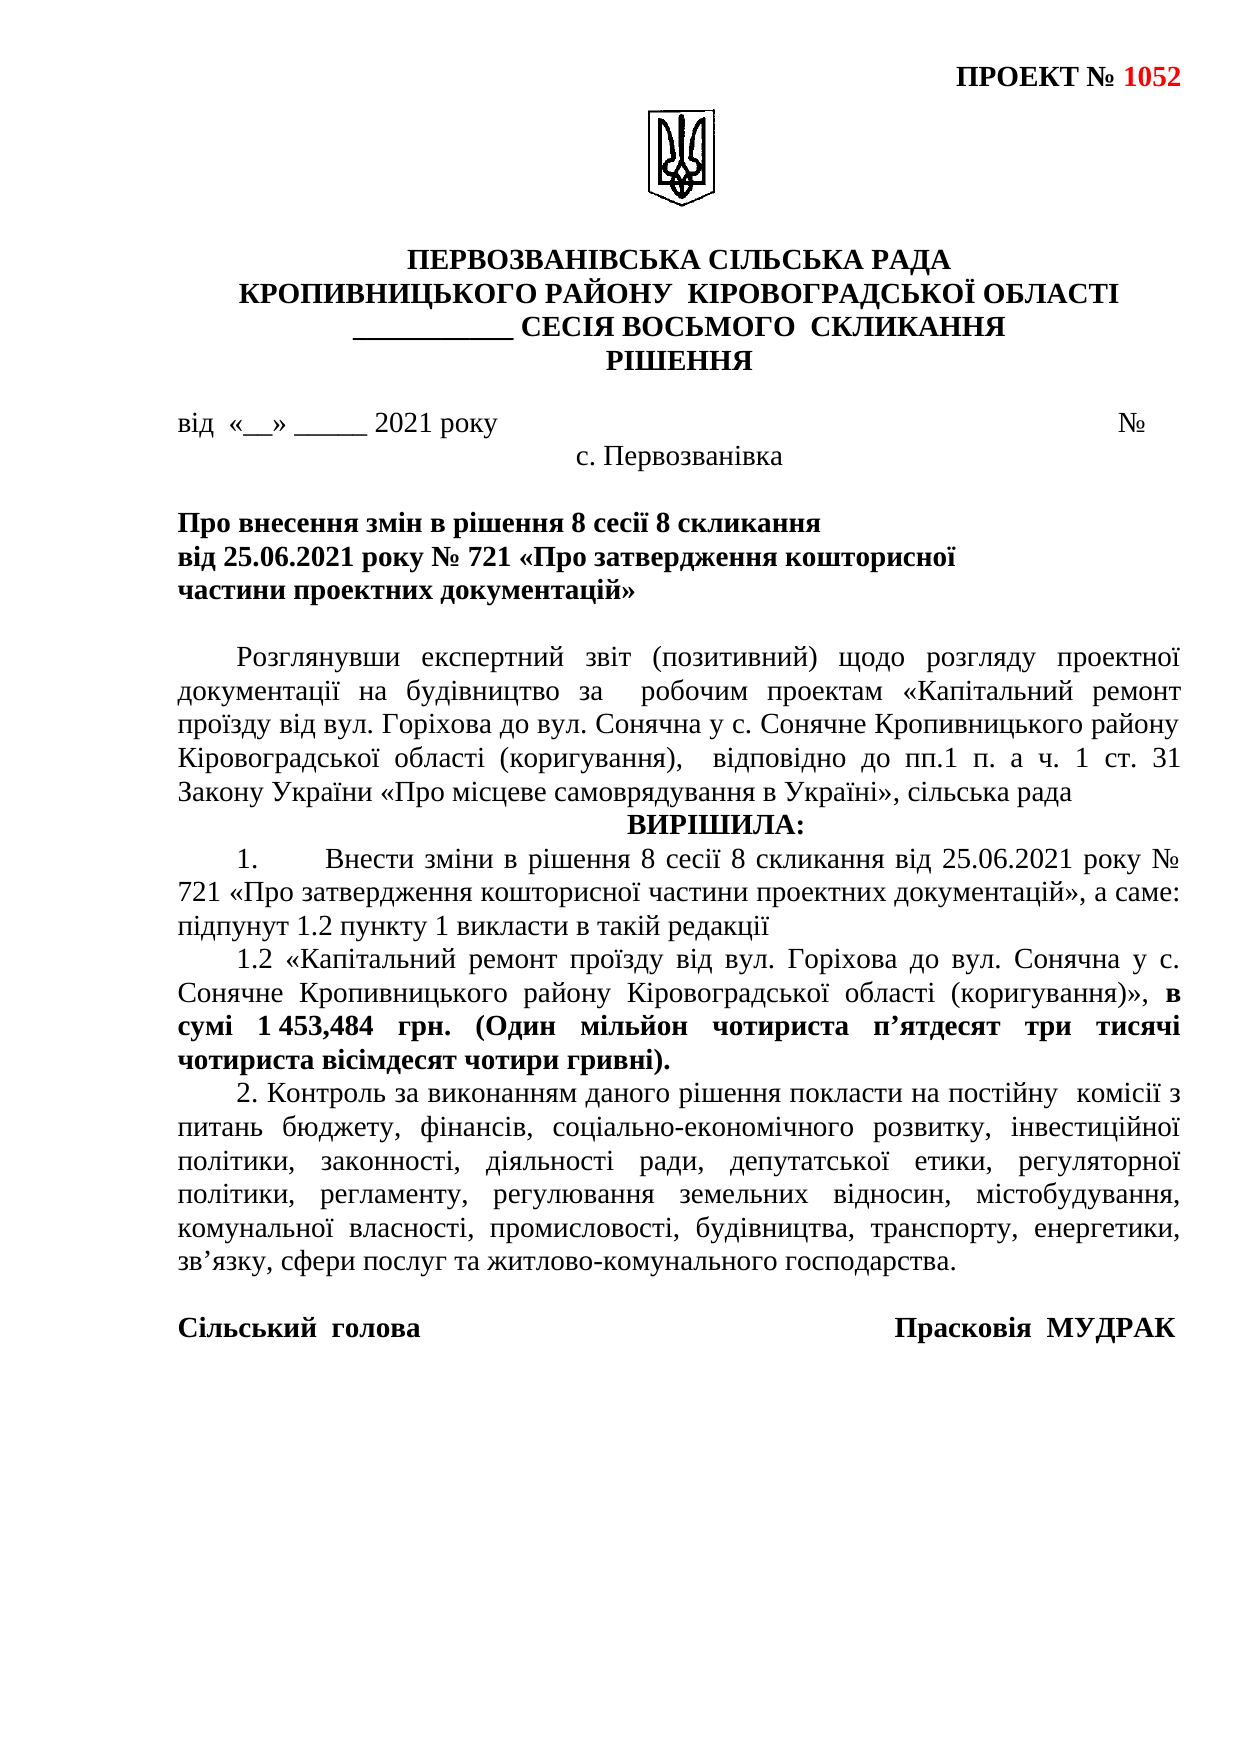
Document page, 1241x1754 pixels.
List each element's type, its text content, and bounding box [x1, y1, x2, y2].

text Сільський голова Прасковія МУДРАК [177, 1310, 1181, 1344]
text КРОПИВНИЦЬКОГО РАЙОНУ КІРОВОГРАДСЬКОЇ ОБЛАСТІ [177, 276, 1181, 309]
text 1.2 «Капітальний ремонт проїзду від вул. Горіхова до вул. Сонячна у с. Сонячне Кропивницького району Кіровоградської області (коригування)», в сумі 1 453,484 грн. (Один мільйон чотириста п’ятдесят три тисячі чотириста вісімдесят чотири гривні). [177, 941, 1181, 1076]
list Внести зміни в рішення 8 сесії 8 скликання від 25.06.2021 року № 721 «Про затвердження кошторисної частини проектних документацій», а саме: підпунут 1.2 пункту 1 викласти в такій редакції [177, 841, 1181, 941]
text с. Первозванівка [177, 438, 1181, 472]
text від «__» _____ 2021 року № [177, 405, 1181, 438]
text Розглянувши експертний звіт (позитивний) щодо розгляду проектної документації на будівництво за робочим проектам «Капітальний ремонт проїзду від вул. Горіхова до вул. Сонячна у с. Сонячне Кропивницького району Кіровоградської області (коригування), відповідно до пп.1 п. а ч. 1 ст. 31 Закону України «Про місцеве самоврядування в Україні», сільська рада [177, 639, 1181, 807]
text ___________ СЕСІЯ ВОСЬМОГО СКЛИКАННЯ [177, 309, 1181, 343]
text ПЕРВОЗВАНІВСЬКА СІЛЬСЬКА РАДА [177, 242, 1181, 276]
text частини проектних документацій» [177, 572, 1181, 606]
text 2. Контроль за виконанням даного рішення покласти на постійну комісії з питань бюджету, фінансів, соціально-економічного розвитку, інвестиційної політики, законності, діяльності ради, депутатської етики, регуляторної політики, регламенту, регулювання земельних відносин, містобудування, комунальної власності, промисловості, будівництва, транспорту, енергетики, зв’язку, сфери послуг та житлово-комунального господарства. [177, 1076, 1181, 1277]
picture [645, 108, 717, 209]
text ПРОЕКТ № 1052 [177, 59, 1181, 93]
text від 25.06.2021 року № 721 «Про затвердження кошторисної [177, 539, 1181, 572]
text РІШЕННЯ [177, 343, 1181, 376]
text ВИРІШИЛА: [148, 807, 1181, 841]
text Про внесення змін в рішення 8 сесії 8 скликання [177, 505, 1181, 539]
